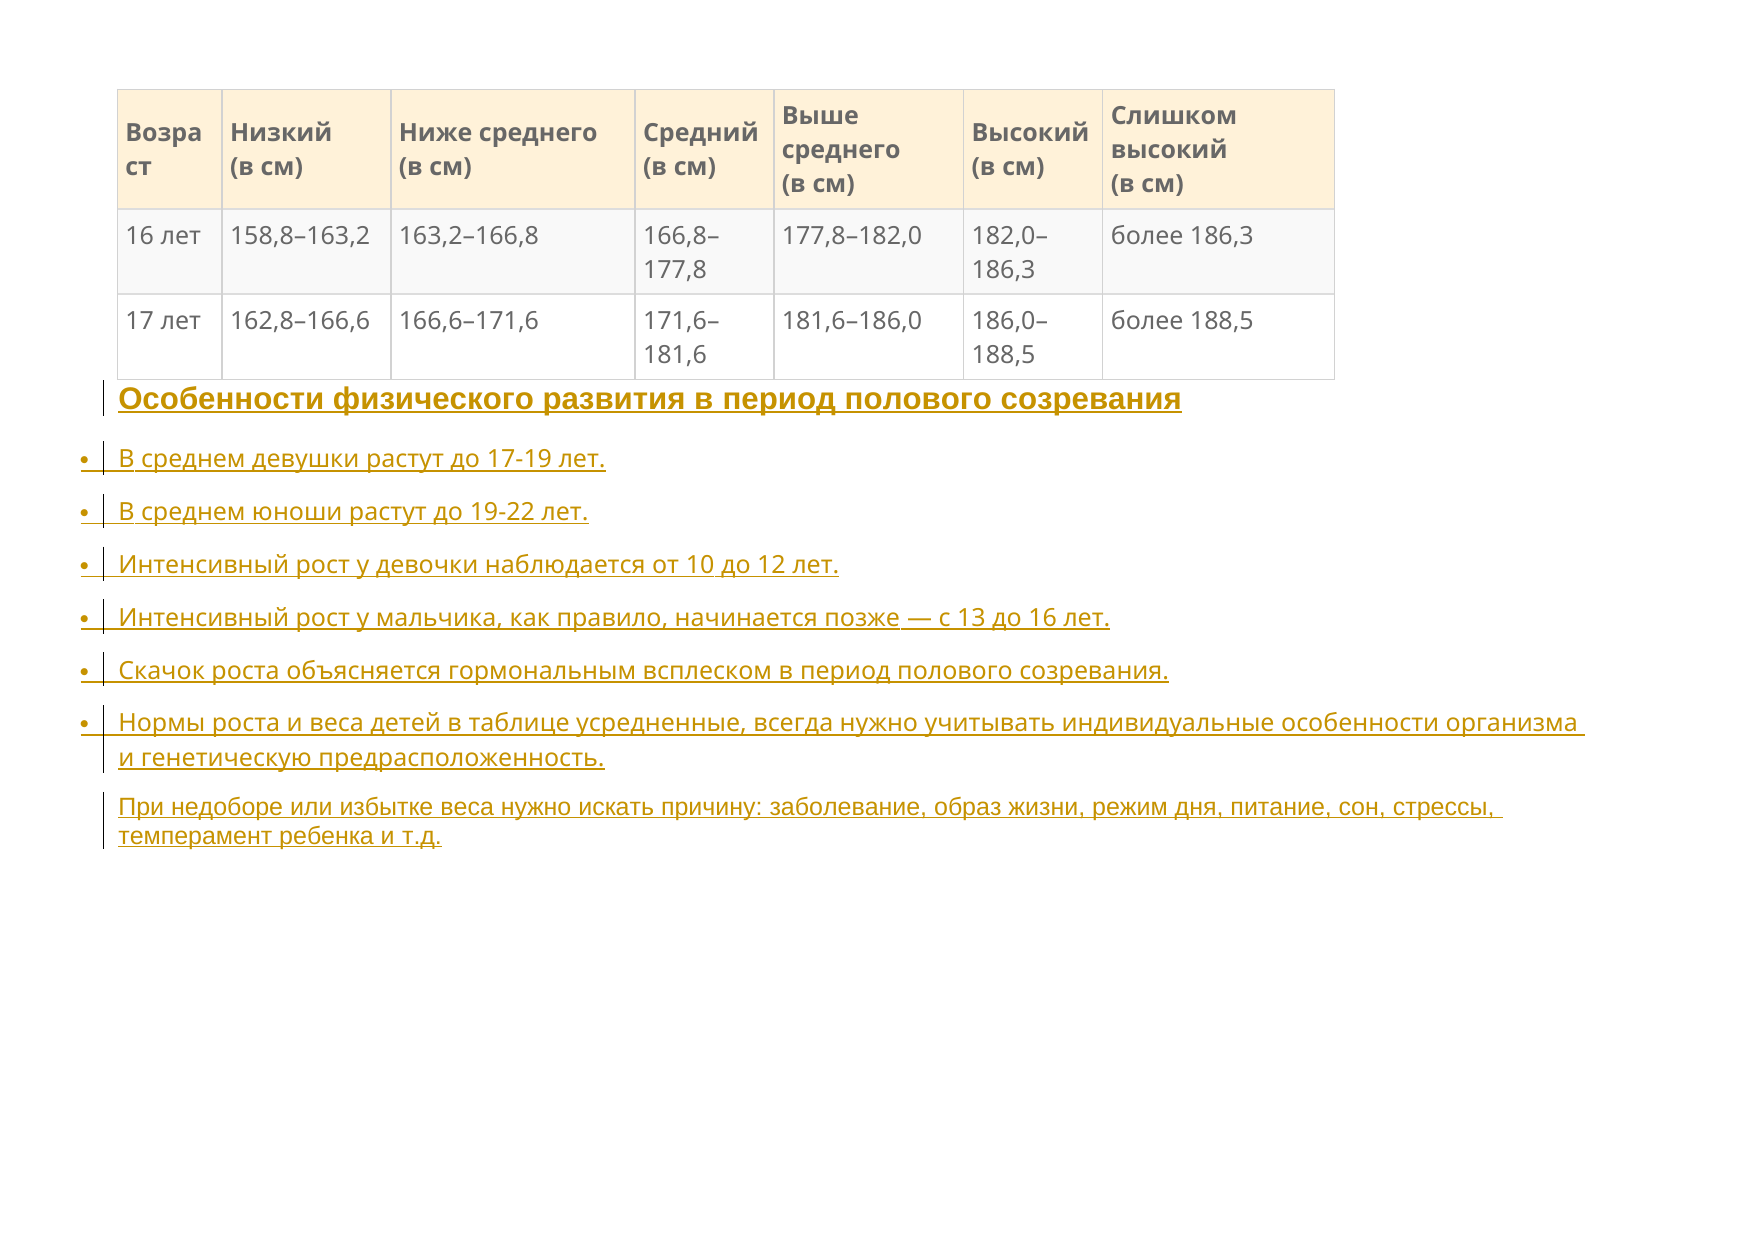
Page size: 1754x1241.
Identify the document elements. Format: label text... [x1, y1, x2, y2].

table_cell 17 лет [118, 295, 221, 378]
table_cell 186,0–188,5 [964, 295, 1102, 378]
table_cell 166,8–177,8 [636, 210, 773, 293]
table_cell 171,6–181,6 [636, 295, 773, 378]
table_header Низкий (в см) [223, 90, 390, 208]
table_cell 182,0–186,3 [964, 210, 1102, 293]
table_cell 181,6–186,0 [775, 295, 963, 378]
table_cell 158,8–163,2 [223, 210, 390, 293]
table_header Слишком высокий (в см) [1103, 90, 1334, 208]
table_header Возраст [118, 90, 221, 208]
table_cell 166,6–171,6 [392, 295, 634, 378]
table_header Ниже среднего (в см) [392, 90, 634, 208]
table_header Высокий (в см) [964, 90, 1102, 208]
table_cell 162,8–166,6 [223, 295, 390, 378]
table_header Средний (в см) [636, 90, 773, 208]
table_cell 163,2–166,8 [392, 210, 634, 293]
table_cell более 188,5 [1103, 295, 1334, 378]
table_cell 16 лет [118, 210, 221, 293]
table_cell 177,8–182,0 [775, 210, 963, 293]
table_cell более 186,3 [1103, 210, 1334, 293]
table_header Выше среднего (в см) [775, 90, 963, 208]
